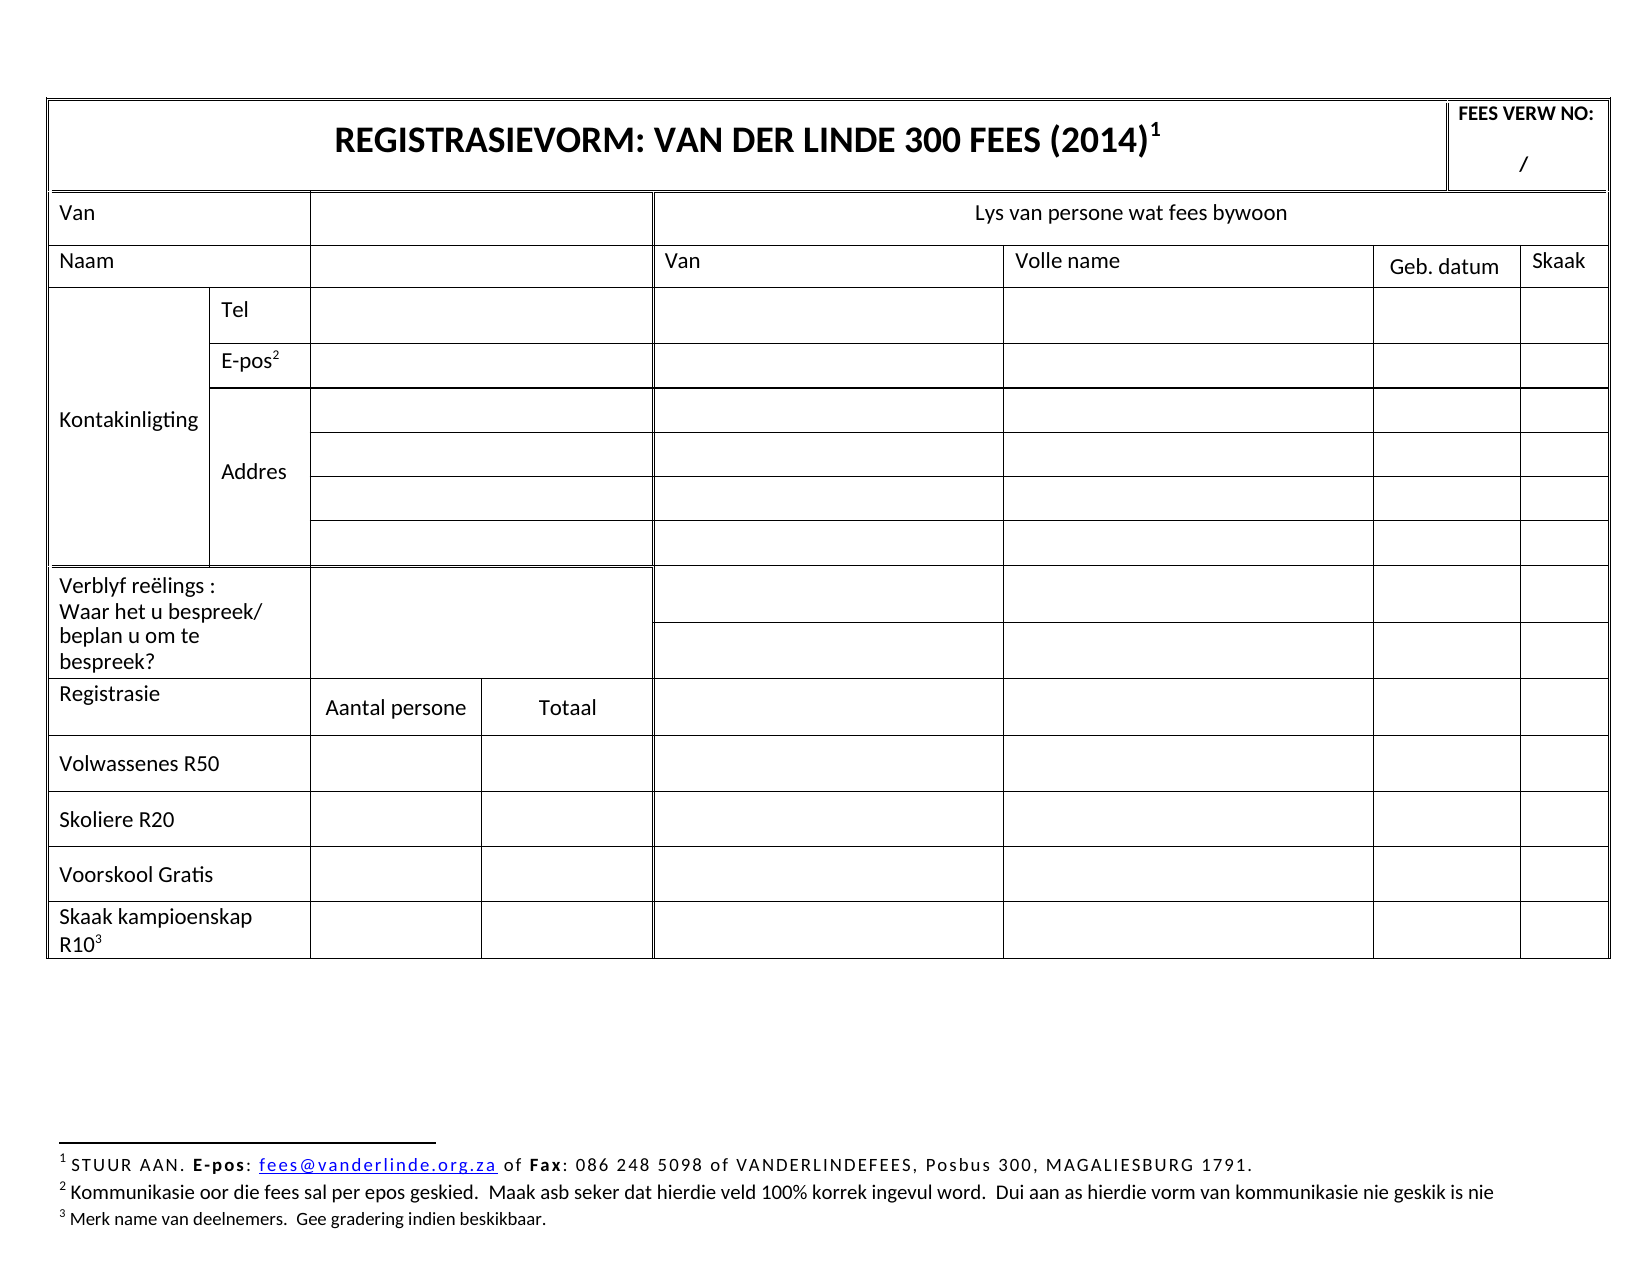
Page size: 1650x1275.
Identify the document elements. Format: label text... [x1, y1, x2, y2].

table_cell Geb. datum [1374, 246, 1520, 287]
table_cell [655, 847, 1003, 901]
table_cell [1004, 389, 1373, 432]
table_cell [1004, 433, 1373, 476]
table_cell [311, 477, 652, 520]
table_cell Lys van persone wat fees bywoon [653, 190, 1609, 245]
table_cell [655, 623, 1003, 678]
table_cell [1521, 902, 1608, 958]
table_cell [655, 679, 1003, 735]
table_cell [1521, 623, 1608, 678]
table_cell Skaak kampioenskap R10 [49, 902, 310, 958]
table_cell [1521, 792, 1608, 846]
table_cell [1004, 288, 1373, 343]
table_cell [1374, 477, 1520, 520]
table_cell [311, 389, 652, 432]
table_cell [311, 736, 481, 791]
table_cell [1374, 736, 1520, 791]
table_cell [655, 736, 1003, 791]
table_cell [1374, 566, 1520, 622]
table_cell [311, 521, 652, 564]
table_cell [1521, 847, 1608, 901]
table_cell [1374, 623, 1520, 678]
table_cell [1521, 389, 1608, 432]
table_cell [311, 433, 652, 476]
table_cell [1004, 847, 1373, 901]
table_cell [655, 389, 1003, 432]
table_cell Kontakinligting [49, 288, 209, 564]
table_cell [1521, 288, 1608, 343]
table_cell [1004, 736, 1373, 791]
table_cell Aantal persone [311, 679, 481, 735]
table_cell [1521, 521, 1608, 564]
table_cell Skaak [1521, 246, 1608, 287]
table_cell [1521, 477, 1608, 520]
table_cell Van [48, 190, 310, 245]
table_cell E-pos [210, 344, 310, 387]
table_cell [1004, 679, 1373, 735]
table_cell [1004, 477, 1373, 520]
table_cell Tel [210, 288, 310, 343]
table_cell [1374, 344, 1520, 387]
table_cell [1521, 566, 1608, 622]
table_cell [1374, 792, 1520, 846]
table_cell [1374, 847, 1520, 901]
table_cell [1004, 344, 1373, 387]
table_header REGISTRASIEVORM: VAN DER LINDE 300 FEES (2014) [49, 101, 1447, 190]
table_cell [311, 288, 652, 343]
table_cell Verblyf reëlings : Waar het u bespreek/ beplan u om te bespreek? [49, 565, 310, 678]
table_cell [311, 246, 652, 287]
table_cell [1374, 288, 1520, 343]
table_cell Volle name [1004, 246, 1373, 287]
table_cell Voorskool Gratis [49, 847, 310, 901]
table_cell [1004, 521, 1373, 564]
table_cell [1374, 521, 1520, 564]
table_cell Van [655, 246, 1003, 287]
table_cell [311, 902, 481, 958]
table_cell [655, 902, 1003, 958]
table_cell [311, 568, 652, 678]
table_cell Totaal [482, 679, 652, 735]
table_cell [1374, 902, 1520, 958]
table_cell [311, 193, 652, 245]
table_cell [1004, 623, 1373, 678]
table_cell [655, 288, 1003, 343]
table_cell [1521, 344, 1608, 387]
table_cell [1521, 433, 1608, 476]
table_cell [482, 847, 652, 901]
table_cell [1521, 736, 1608, 791]
table_cell [655, 477, 1003, 520]
table_cell [655, 792, 1003, 846]
table_cell [1374, 433, 1520, 476]
table_cell [1374, 679, 1520, 735]
table_cell Skoliere R20 [49, 792, 310, 846]
table_cell [311, 792, 481, 846]
table_cell [655, 521, 1003, 564]
table_cell [482, 736, 652, 791]
table_cell [1521, 679, 1608, 735]
table_cell [655, 433, 1003, 476]
table_cell [1374, 389, 1520, 432]
table_cell [482, 792, 652, 846]
table_cell [482, 902, 652, 958]
table_cell Naam [49, 246, 310, 287]
table_cell [655, 566, 1003, 622]
table_cell Volwassenes R50 [49, 736, 310, 791]
table_header FEES VERW NO: / [1447, 101, 1608, 190]
table_cell [1004, 792, 1373, 846]
table_cell [1004, 902, 1373, 958]
table_cell [311, 344, 652, 387]
table_cell [311, 847, 481, 901]
table_cell Addres [210, 389, 310, 564]
table_cell [655, 344, 1003, 387]
table_cell [1004, 566, 1373, 622]
table_cell Registrasie [49, 679, 310, 735]
